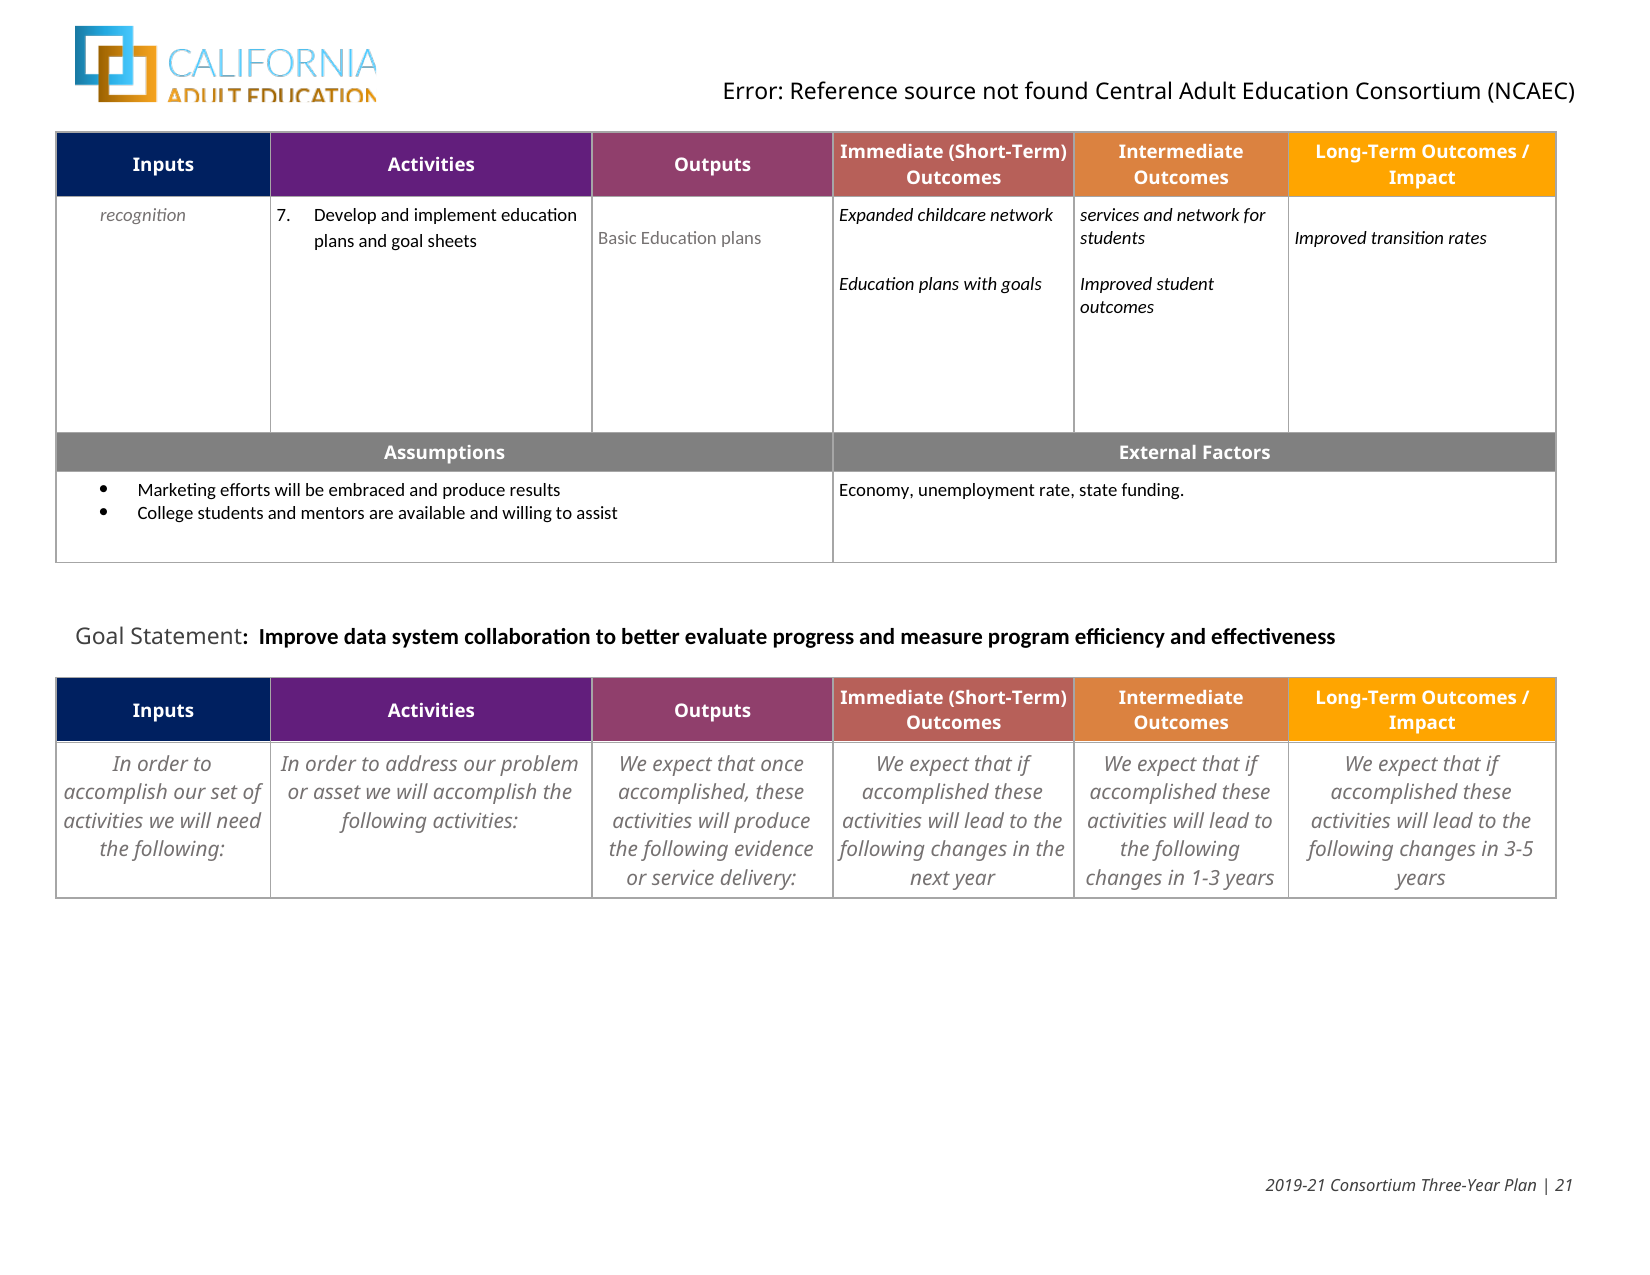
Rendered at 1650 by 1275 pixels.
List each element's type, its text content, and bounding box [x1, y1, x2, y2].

table_header Activities [271, 133, 591, 196]
table_header Outputs [593, 133, 832, 196]
table_header Inputs [57, 133, 270, 196]
table_cell We expect that if accomplished these activities will lead to the following changes in the next year [834, 743, 1073, 897]
table_cell External Factors [834, 433, 1555, 471]
table_cell In order to accomplish our set of activities we will need the following: [57, 743, 270, 897]
text Goal Statement: Improve data system collaboration to better evaluate progress and measure program efficiency and effectiveness [75, 620, 1575, 651]
table_header Immediate (Short-Term) Outcomes [834, 133, 1073, 196]
table_cell We expect that once accomplished, these activities will produce the following evidence or service delivery: [593, 743, 832, 897]
table_header Outputs [593, 678, 832, 741]
table_header Intermediate Outcomes [1075, 133, 1288, 196]
table_cell We expect that if accomplished these activities will lead to the following changes in 1-3 years [1075, 743, 1288, 897]
table_cell Economy, unemployment rate, state funding. [834, 472, 1555, 562]
table_header Inputs [57, 678, 270, 741]
picture [75, 25, 377, 103]
table_cell Program and service growth Program expansion Facility and program expansion Improved transition rates [1289, 197, 1555, 432]
table_header Activities [271, 678, 591, 741]
table_header Immediate (Short-Term) Outcomes [834, 678, 1073, 741]
table_cell In order to address our problem or asset we will accomplish the following activities: [271, 743, 591, 897]
table_cell Marketing efforts will be embraced and produce results College students and mentors are available and willing to assist [57, 472, 832, 562]
table_header Intermediate Outcomes [1075, 678, 1288, 741]
table_header Long-Term Outcomes / Impact [1289, 678, 1555, 741]
table_header Long-Term Outcomes / Impact [1289, 133, 1555, 196]
table_cell Assumptions [57, 433, 832, 471]
table_cell We expect that if accomplished these activities will lead to the following changes in 3-5 years [1289, 743, 1555, 897]
